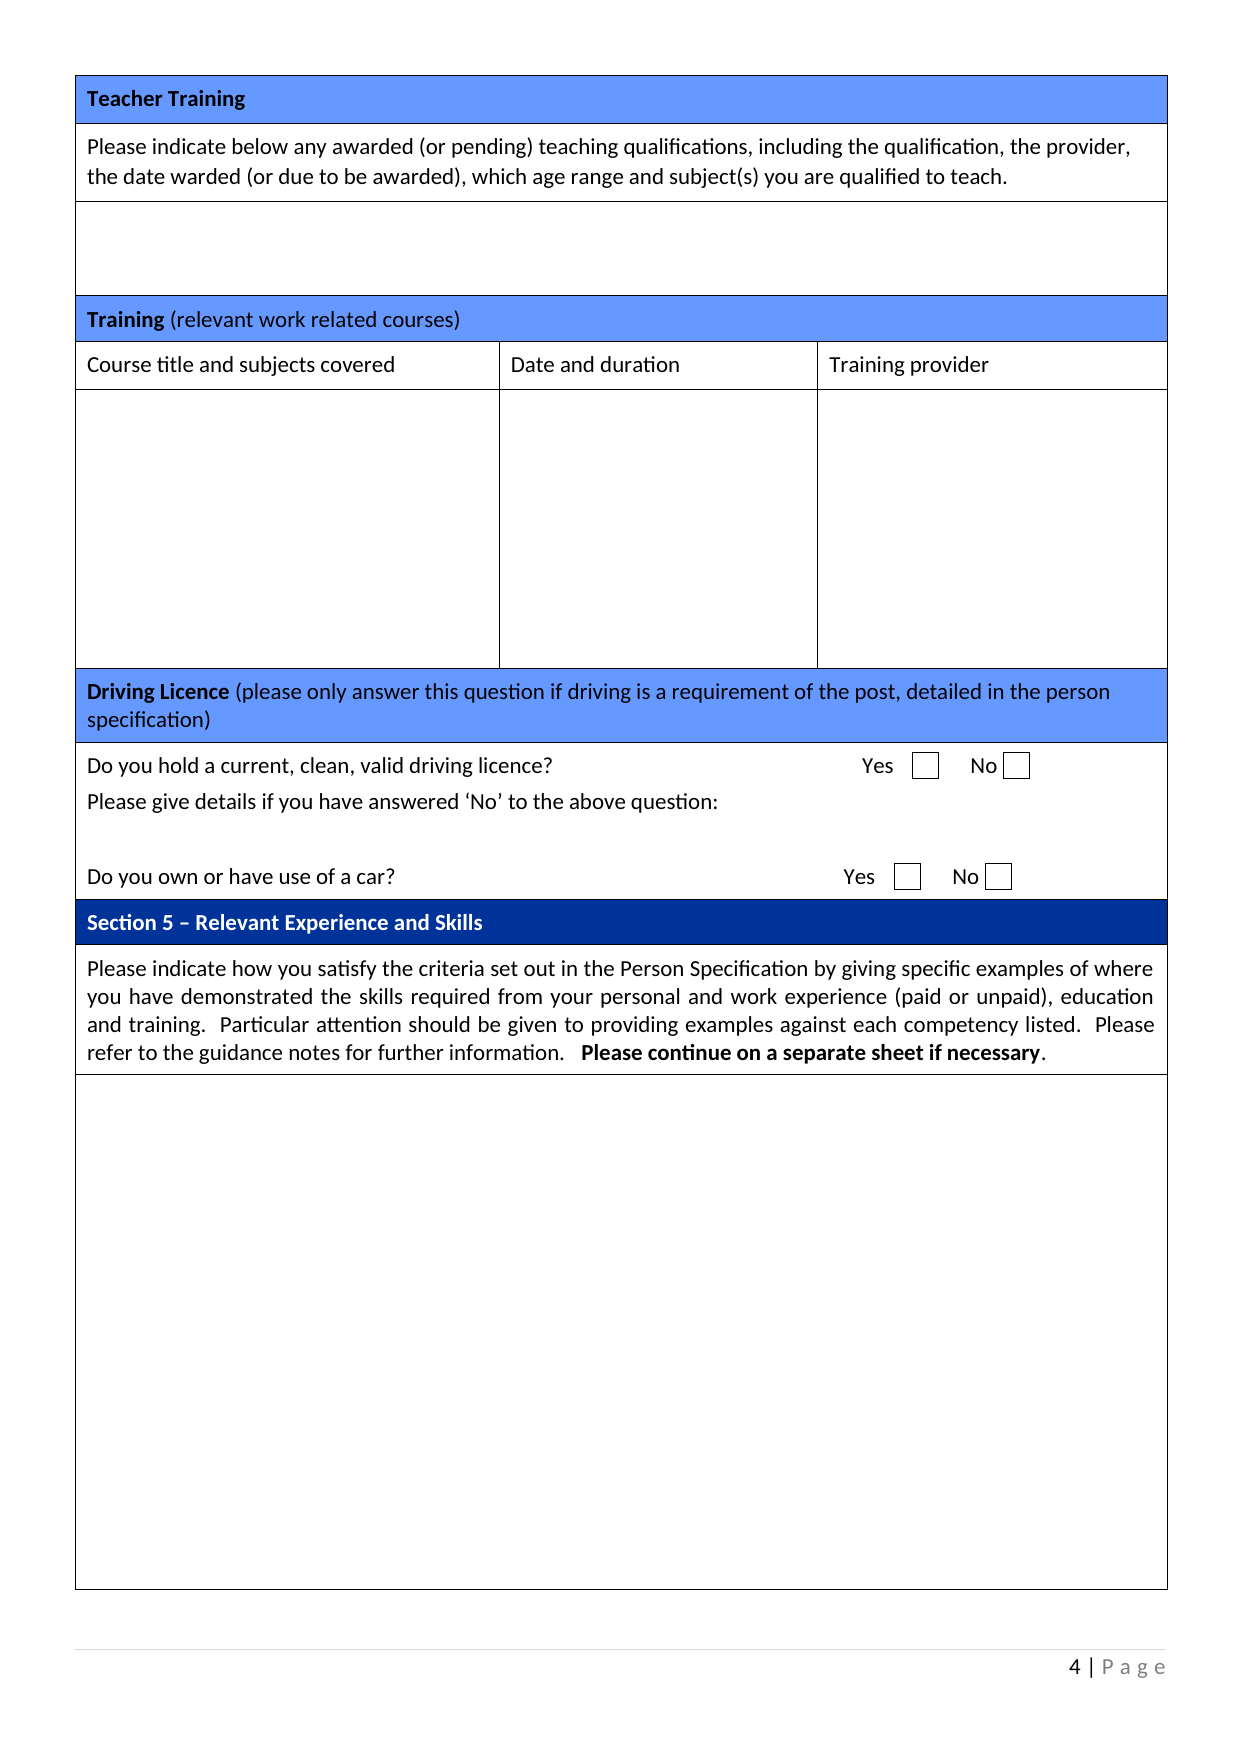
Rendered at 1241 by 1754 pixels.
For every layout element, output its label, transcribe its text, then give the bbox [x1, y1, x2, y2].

table_cell [76, 1075, 1167, 1588]
table_cell [818, 390, 1167, 668]
table_header Teacher Training [76, 76, 1167, 123]
table_cell Date and duration [500, 342, 817, 389]
table_cell Please indicate below any awarded (or pending) teaching qualifications, including the qualification, the provider, the date warded (or due to be awarded), which age range and subject(s) you are qualified to teach. [76, 124, 1167, 201]
table_cell Section 5 – Relevant Experience and Skills [76, 900, 1167, 944]
table_cell Driving Licence (please only answer this question if driving is a requirement of the post, detailed in the person specification) [76, 669, 1167, 742]
table_cell Please indicate how you satisfy the criteria set out in the Person Specification by giving specific examples of where you have demonstrated the skills required from your personal and work experience (paid or unpaid), education and training. Particular attention should be given to providing examples against each competency listed. Please refer to the guidance notes for further information. Please continue on a separate sheet if necessary. [76, 945, 1167, 1074]
table_cell [76, 202, 1167, 295]
table_cell [76, 390, 499, 668]
table_cell [500, 390, 817, 668]
table_cell Course title and subjects covered [76, 342, 499, 389]
table_cell Training (relevant work related courses) [76, 296, 1167, 341]
table_cell Training provider [818, 342, 1167, 389]
table_cell Do you hold a current, clean, valid driving licence? Yes No Please give details if you have answered ‘No’ to the above question: Do you own or have use of a car? Yes No [76, 743, 1167, 899]
